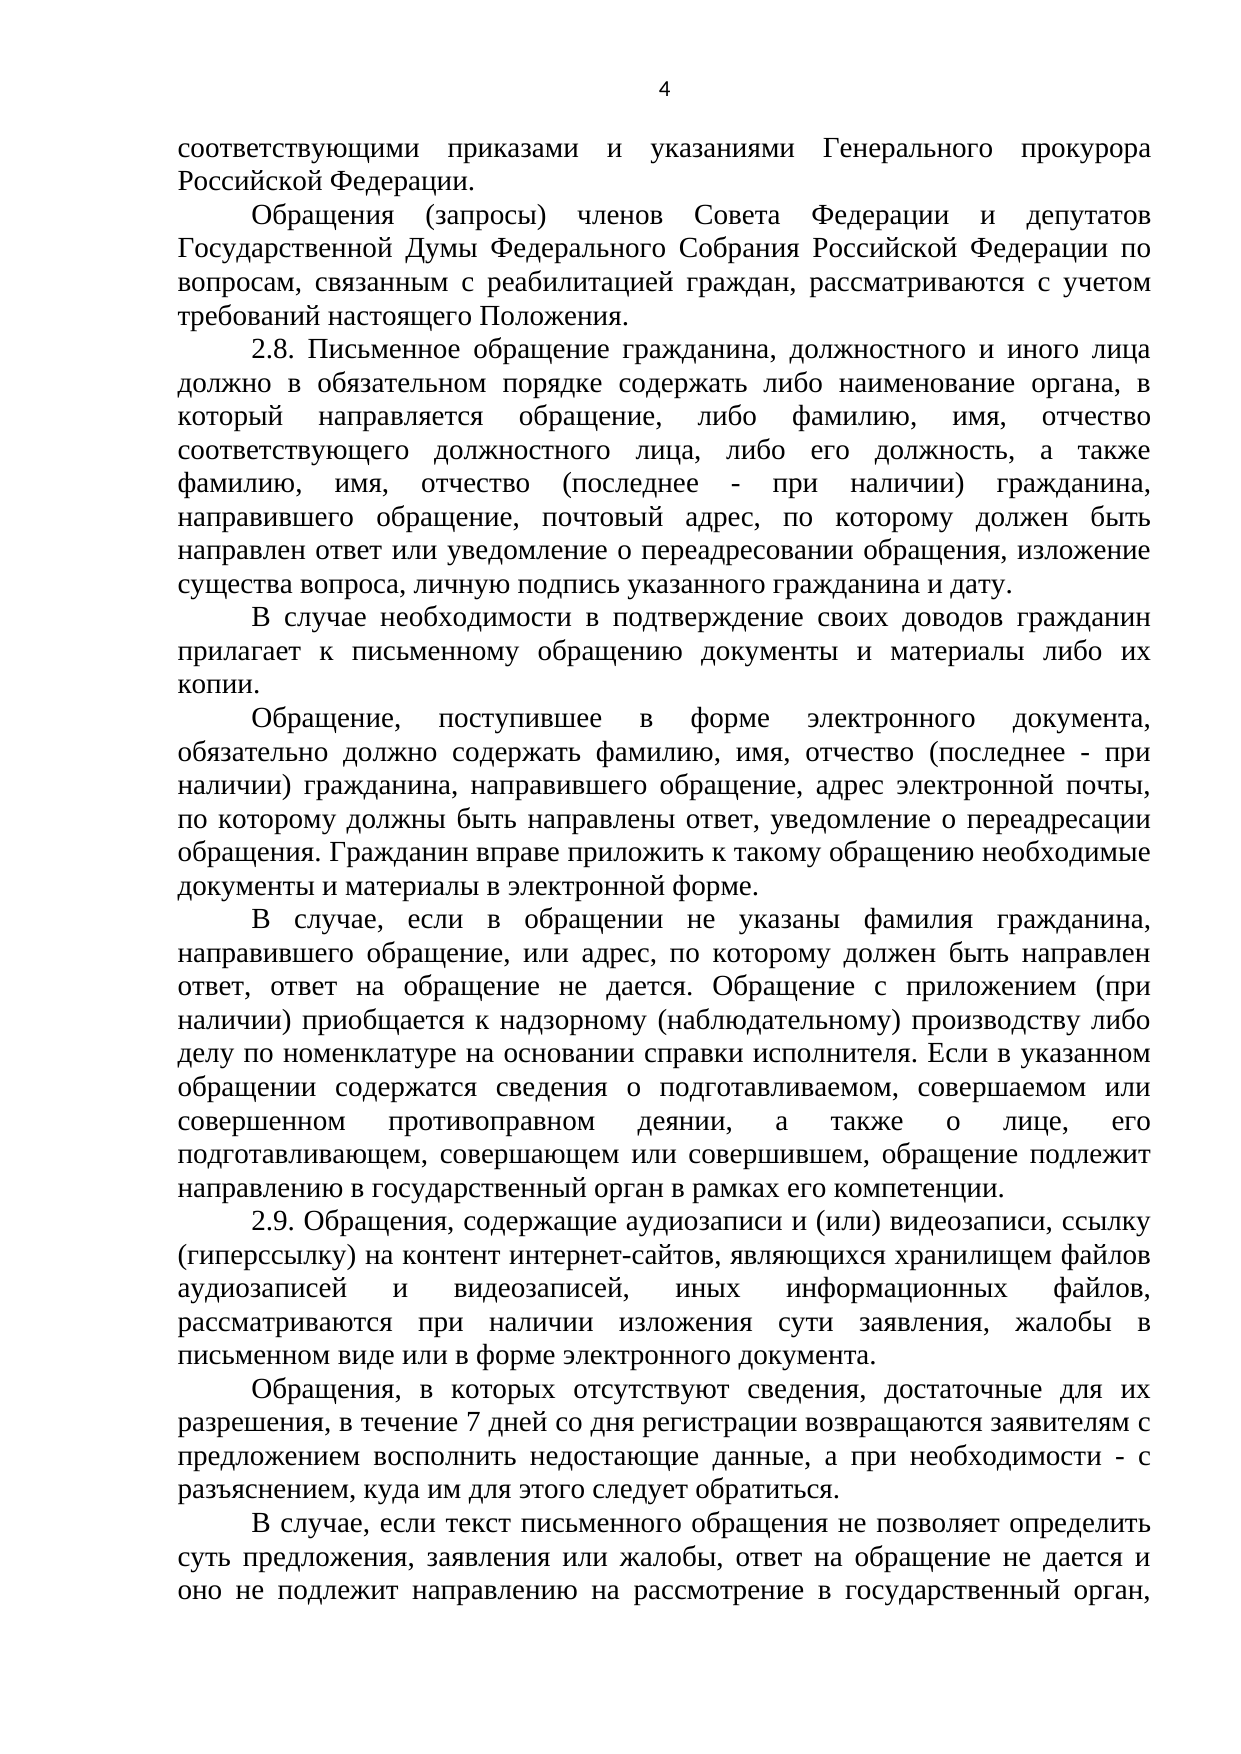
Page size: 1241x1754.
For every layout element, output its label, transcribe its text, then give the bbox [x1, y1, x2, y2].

text Обращение, поступившее в форме электронного документа, обязательно должно содержать фамилию, имя, отчество (последнее - при наличии) гражданина, направившего обращение, адрес электронной почты, по которому должны быть направлены ответ, уведомление о переадресации обращения. Гражданин вправе приложить к такому обращению необходимые документы и материалы в электронной форме. [177, 700, 1152, 901]
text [177, 1505, 1152, 1606]
text Обращения, в которых отсутствуют сведения, достаточные для их разрешения, в течение 7 дней со дня регистрации возвращаются заявителям с предложением восполнить недостающие данные, а при необходимости - с разъяснением, куда им для этого следует обратиться. [177, 1371, 1152, 1505]
text Обращения (запросы) членов Совета Федерации и депутатов Государственной Думы Федерального Собрания Российской Федерации по вопросам, связанным с реабилитацией граждан, рассматриваются с учетом требований настоящего Положения. [177, 197, 1152, 331]
text В случае, если в обращении не указаны фамилия гражданина, направившего обращение, или адрес, по которому должен быть направлен ответ, ответ на обращение не дается. Обращение с приложением (при наличии) приобщается к надзорному (наблюдательному) производству либо делу по номенклатуре на основании справки исполнителя. Если в указанном обращении содержатся сведения о подготавливаемом, совершаемом или совершенном противоправном деянии, а также о лице, его подготавливающем, совершающем или совершившем, обращение подлежит направлению в государственный орган в рамках его компетенции. [177, 901, 1152, 1203]
text В случае необходимости в подтверждение своих доводов гражданин прилагает к письменному обращению документы и материалы либо их копии. [177, 599, 1152, 700]
text 2.9. Обращения, содержащие аудиозаписи и (или) видеозаписи, ссылку (гиперссылку) на контент интернет-сайтов, являющихся хранилищем файлов аудиозаписей и видеозаписей, иных информационных файлов, рассматриваются при наличии изложения сути заявления, жалобы в письменном виде или в форме электронного документа. [177, 1203, 1152, 1371]
text 2.8. Письменное обращение гражданина, должностного и иного лица должно в обязательном порядке содержать либо наименование органа, в который направляется обращение, либо фамилию, имя, отчество соответствующего должностного лица, либо его должность, а также фамилию, имя, отчество (последнее - при наличии) гражданина, направившего обращение, почтовый адрес, по которому должен быть направлен ответ или уведомление о переадресовании обращения, изложение существа вопроса, личную подпись указанного гражданина и дату. [177, 331, 1152, 599]
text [177, 130, 1152, 197]
